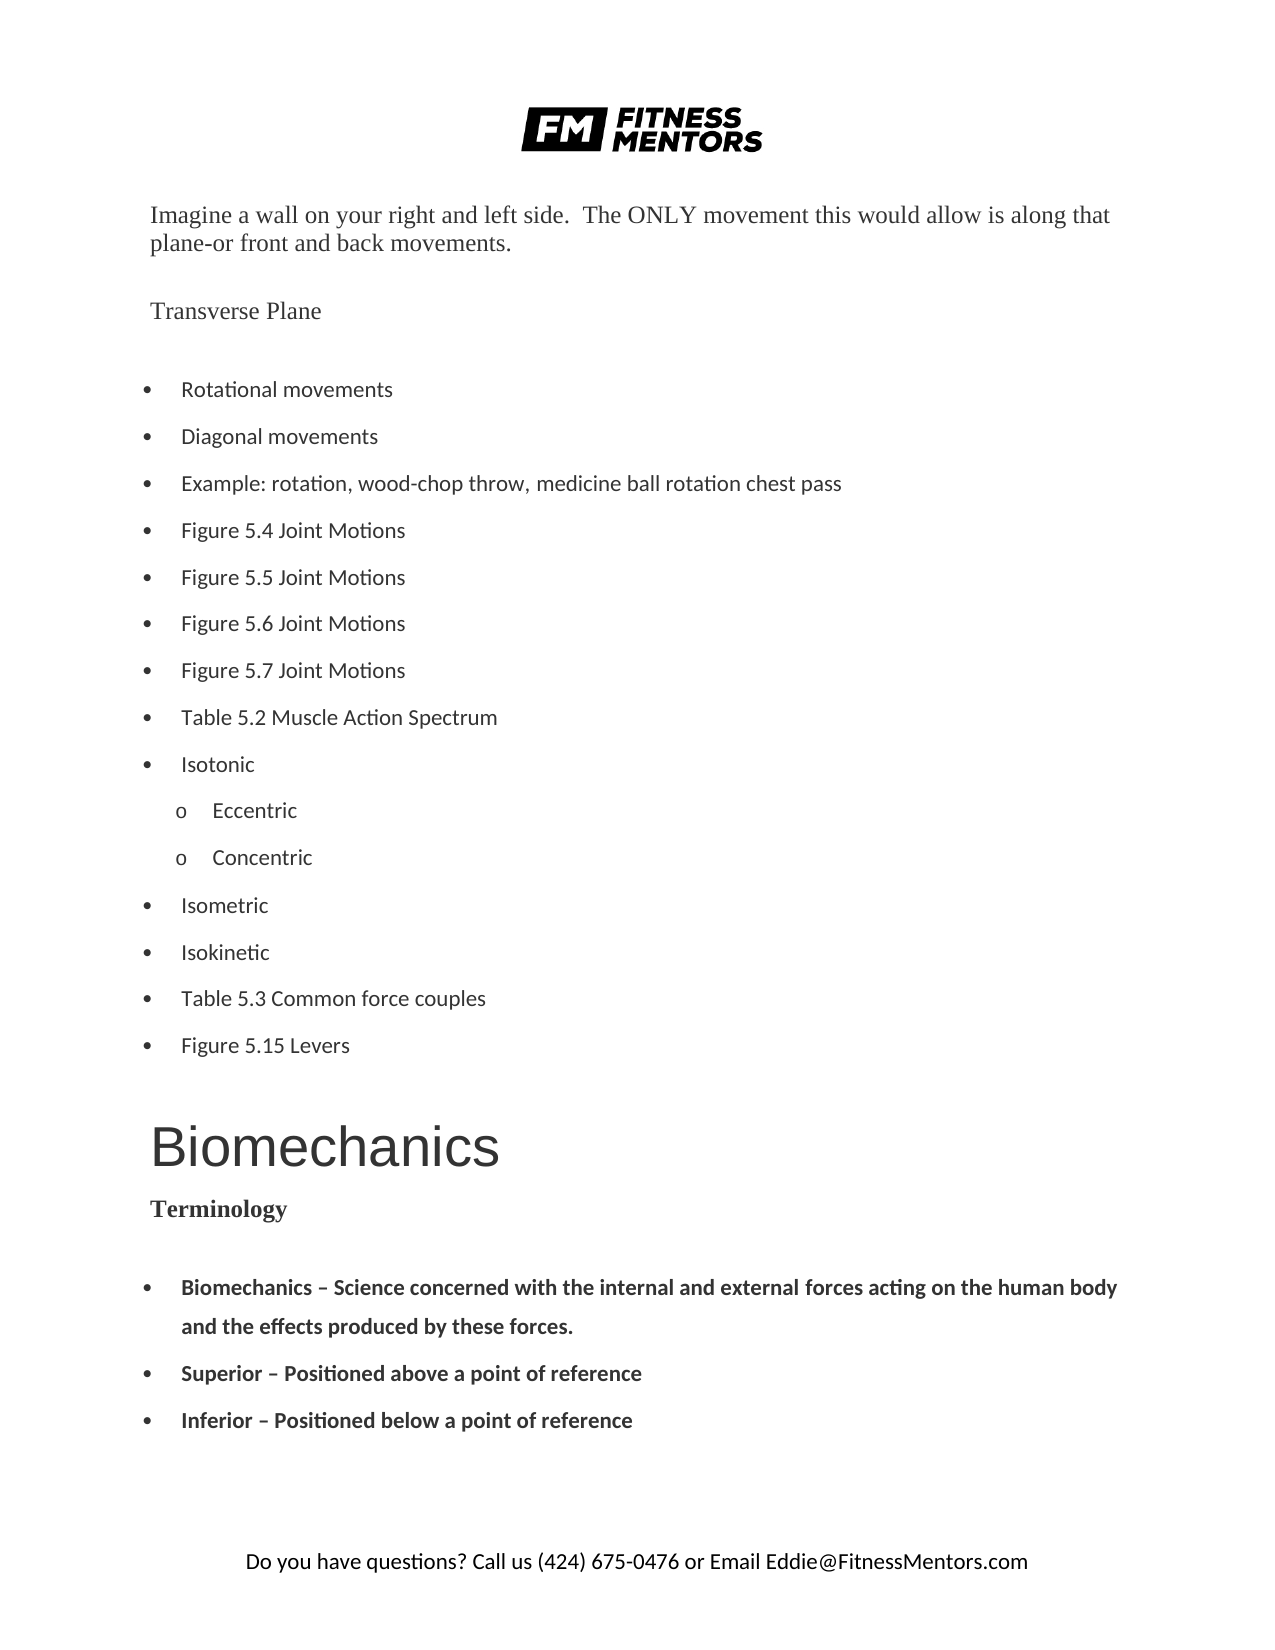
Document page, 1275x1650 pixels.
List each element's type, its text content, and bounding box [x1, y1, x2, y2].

list Figure 5.15 Levers [144, 1020, 1125, 1059]
list Diagonal movements [144, 411, 1125, 450]
list Figure 5.6 Joint Motions [144, 598, 1125, 637]
text Imagine a wall on your right and left side. The ONLY movement this would allow is along that plane-or front and back movements. [150, 200, 1125, 257]
list Table 5.2 Muscle Action Spectrum [144, 692, 1125, 731]
list Concentric [175, 833, 1125, 872]
list Figure 5.4 Joint Motions [144, 505, 1125, 544]
list Inferior – Positioned below a point of reference [144, 1395, 1125, 1434]
list Eccentric [175, 786, 1125, 825]
list Table 5.3 Common force couples [144, 973, 1125, 1012]
list Isometric [144, 880, 1125, 919]
list Superior – Positioned above a point of reference [144, 1348, 1125, 1387]
list Example: rotation, wood-chop throw, medicine ball rotation chest pass [144, 458, 1125, 497]
list Biomechanics – Science concerned with the internal and external forces acting on the human body and the effects produced by these forces. [144, 1262, 1125, 1340]
text Transverse Plane [150, 296, 1125, 325]
picture [487, 75, 788, 184]
subtitle Biomechanics [150, 1114, 1125, 1179]
list Figure 5.7 Joint Motions [144, 645, 1125, 684]
text Terminology [150, 1194, 1125, 1223]
list Figure 5.5 Joint Motions [144, 552, 1125, 591]
list Isotonic [144, 739, 1125, 778]
list Rotational movements [144, 364, 1125, 403]
list Isokinetic [144, 927, 1125, 966]
